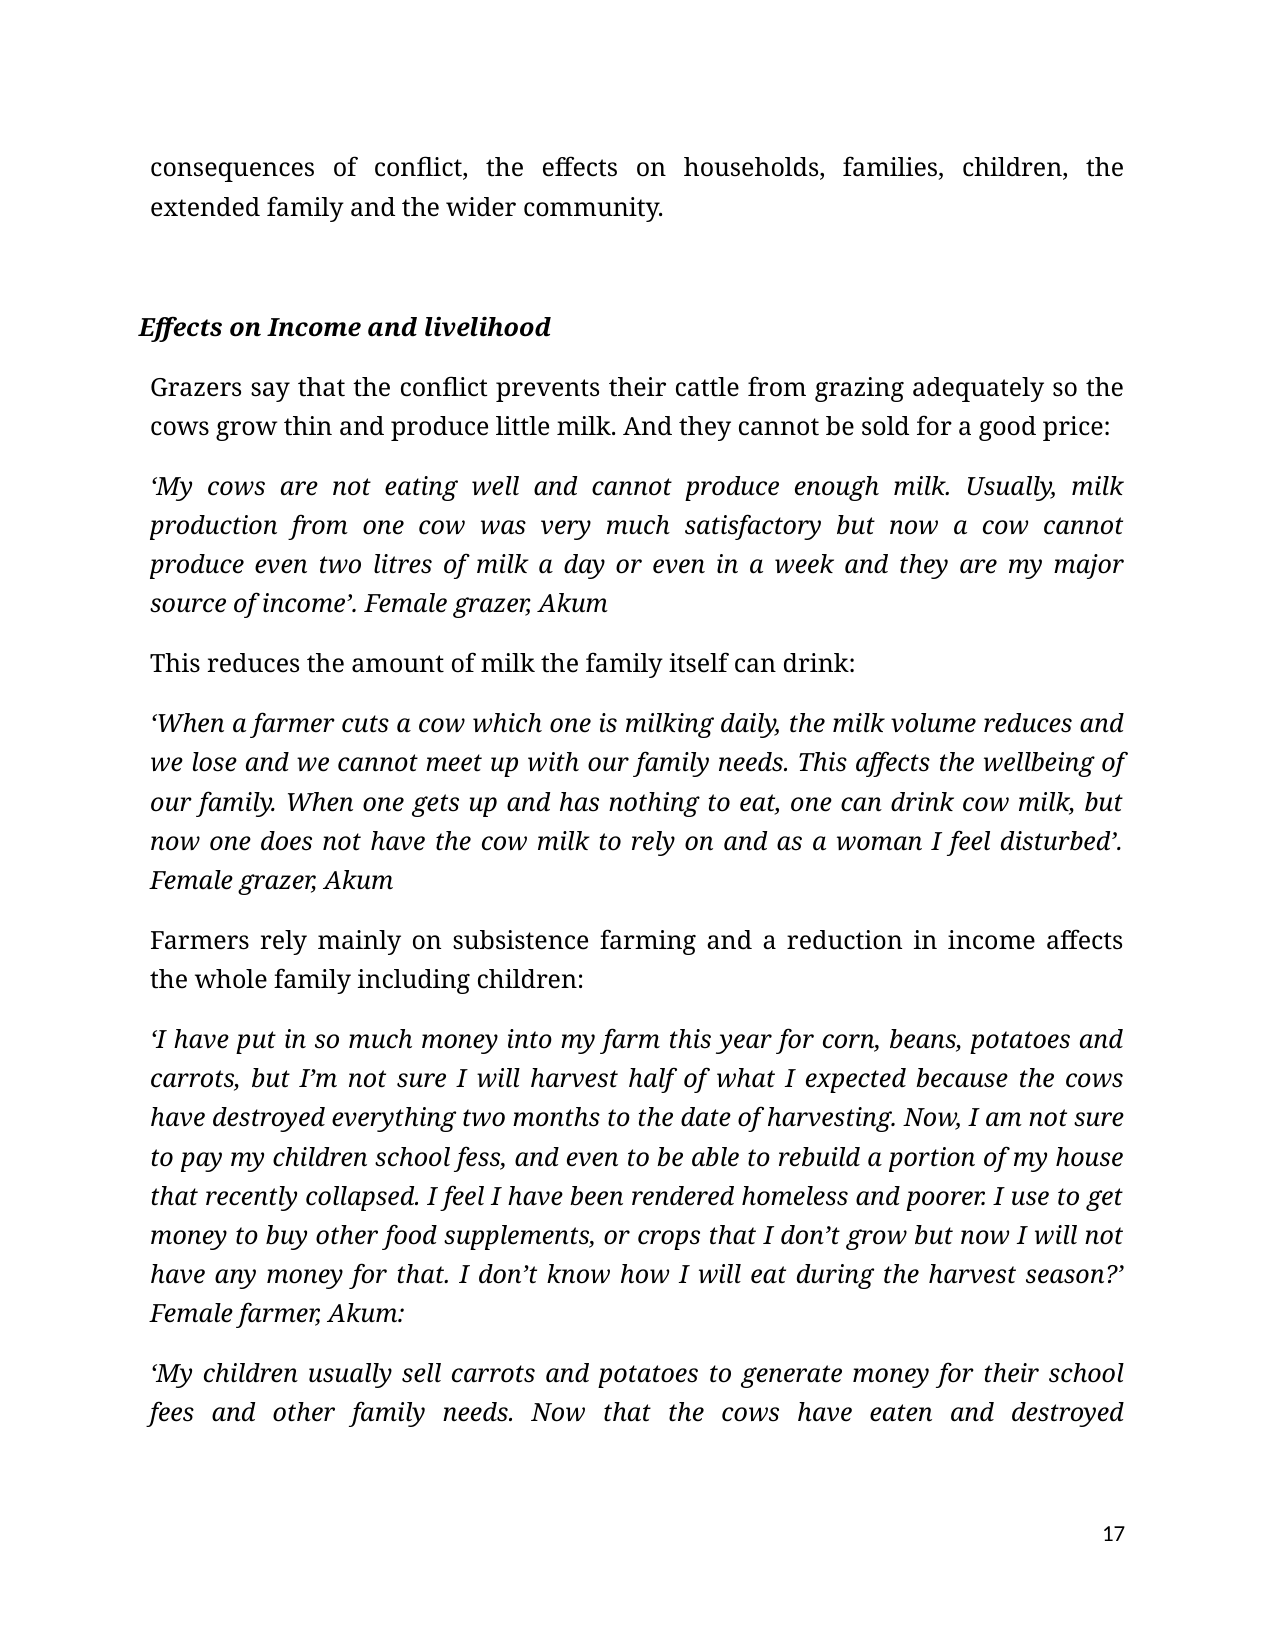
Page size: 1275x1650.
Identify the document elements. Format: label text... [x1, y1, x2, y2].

text ‘My cows are not eating well and cannot produce enough milk. Usually, milk production from one cow was very much satisfactory but now a cow cannot produce even two litres of milk a day or even in a week and they are my major source of income’. Female grazer, Akum [150, 468, 1125, 620]
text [150, 150, 1125, 223]
text Grazers say that the conflict prevents their cattle from grazing adequately so the cows grow thin and produce little milk. And they cannot be sold for a good price: [150, 369, 1125, 442]
text ‘When a farmer cuts a cow which one is milking daily, the milk volume reduces and we lose and we cannot meet up with our family needs. This affects the wellbeing of our family. When one gets up and has nothing to eat, one can drink cow milk, but now one does not have the cow milk to rely on and as a woman I feel disturbed’. Female grazer, Akum [150, 706, 1125, 897]
text Farmers rely mainly on subsistence farming and a reduction in income affects the whole family including children: [150, 922, 1125, 996]
text This reduces the amount of milk the family itself can drink: [150, 646, 1125, 680]
text Effects on Income and livelihood [139, 309, 1125, 343]
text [150, 1356, 1125, 1429]
text ‘I have put in so much money into my farm this year for corn, beans, potatoes and carrots, but I’m not sure I will harvest half of what I expected because the cows have destroyed everything two months to the date of harvesting. Now, I am not sure to pay my children school fess, and even to be able to rebuild a portion of my house that recently collapsed. I feel I have been rendered homeless and poorer. I use to get money to buy other food supplements, or crops that I don’t grow but now I will not have any money for that. I don’t know how I will eat during the harvest season?’ Female farmer, Akum: [150, 1022, 1125, 1330]
